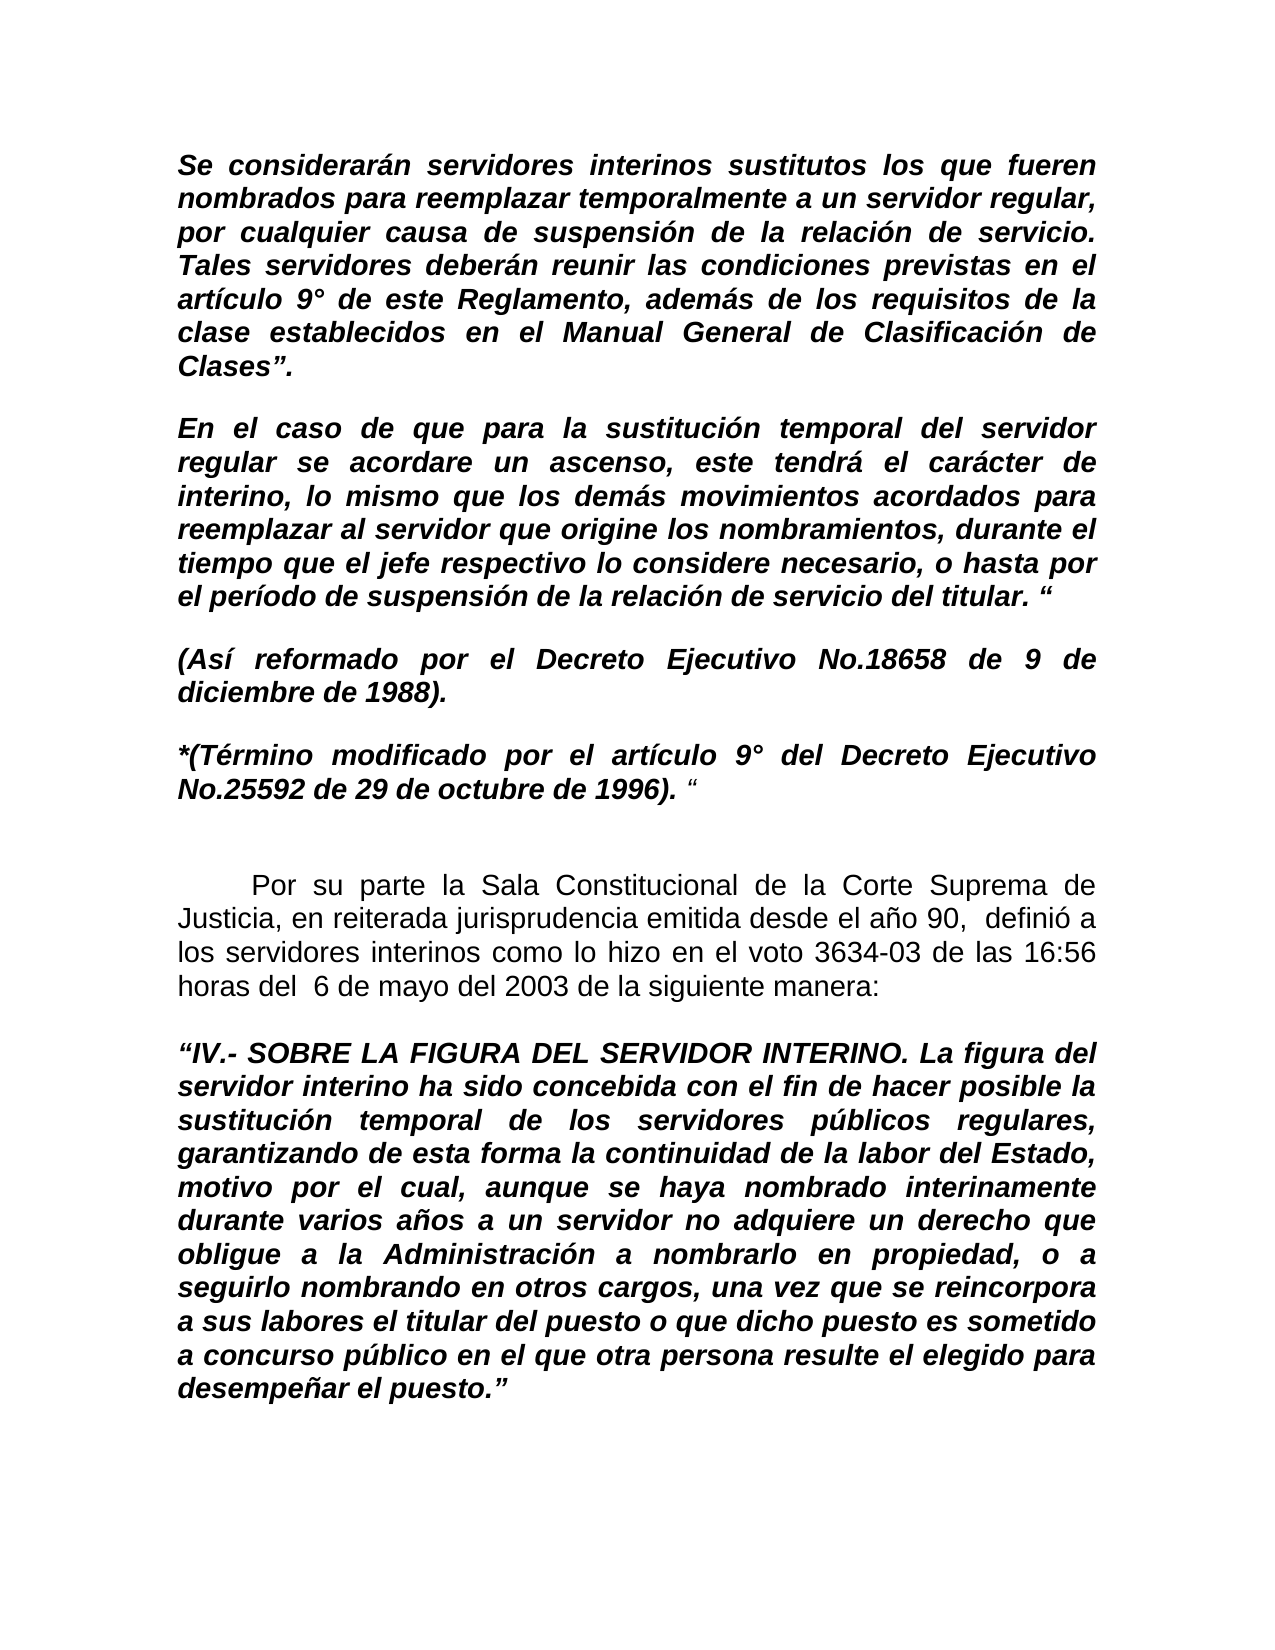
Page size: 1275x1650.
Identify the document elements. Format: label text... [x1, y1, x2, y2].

text Se considerarán servidores interinos sustitutos los que fueren nombrados para reemplazar temporalmente a un servidor regular, por cualquier causa de suspensión de la relación de servicio. Tales servidores deberán reunir las condiciones previstas en el artículo 9° de este Reglamento, además de los requisitos de la clase establecidos en el Manual General de Clasificación de Clases”. [177, 148, 1098, 382]
text Por su parte la Sala Constitucional de la Corte Suprema de Justicia, en reiterada jurisprudencia emitida desde el año 90, definió a los servidores interinos como lo hizo en el voto 3634-03 de las 16:56 horas del 6 de mayo del 2003 de la siguiente manera: [177, 868, 1098, 1002]
text (Así reformado por el Decreto Ejecutivo No.18658 de 9 de diciembre de 1988). [177, 642, 1098, 709]
text En el caso de que para la sustitución temporal del servidor regular se acordare un ascenso, este tendrá el carácter de interino, lo mismo que los demás movimientos acordados para reemplazar al servidor que origine los nombramientos, durante el tiempo que el jefe respectivo lo considere necesario, o hasta por el período de suspensión de la relación de servicio del titular. “ [177, 412, 1098, 613]
text “IV.- SOBRE LA FIGURA DEL SERVIDOR INTERINO. La figura del servidor interino ha sido concebida con el fin de hacer posible la sustitución temporal de los servidores públicos regulares, garantizando de esta forma la continuidad de la labor del Estado, motivo por el cual, aunque se haya nombrado interinamente durante varios años a un servidor no adquiere un derecho que obligue a la Administración a nombrarlo en propiedad, o a seguirlo nombrando en otros cargos, una vez que se reincorpora a sus labores el titular del puesto o que dicho puesto es sometido a concurso público en el que otra persona resulte el elegido para desempeñar el puesto.” [177, 1036, 1098, 1405]
text *(Término modificado por el artículo 9° del Decreto Ejecutivo No.25592 de 29 de octubre de 1996). “ [177, 738, 1098, 805]
